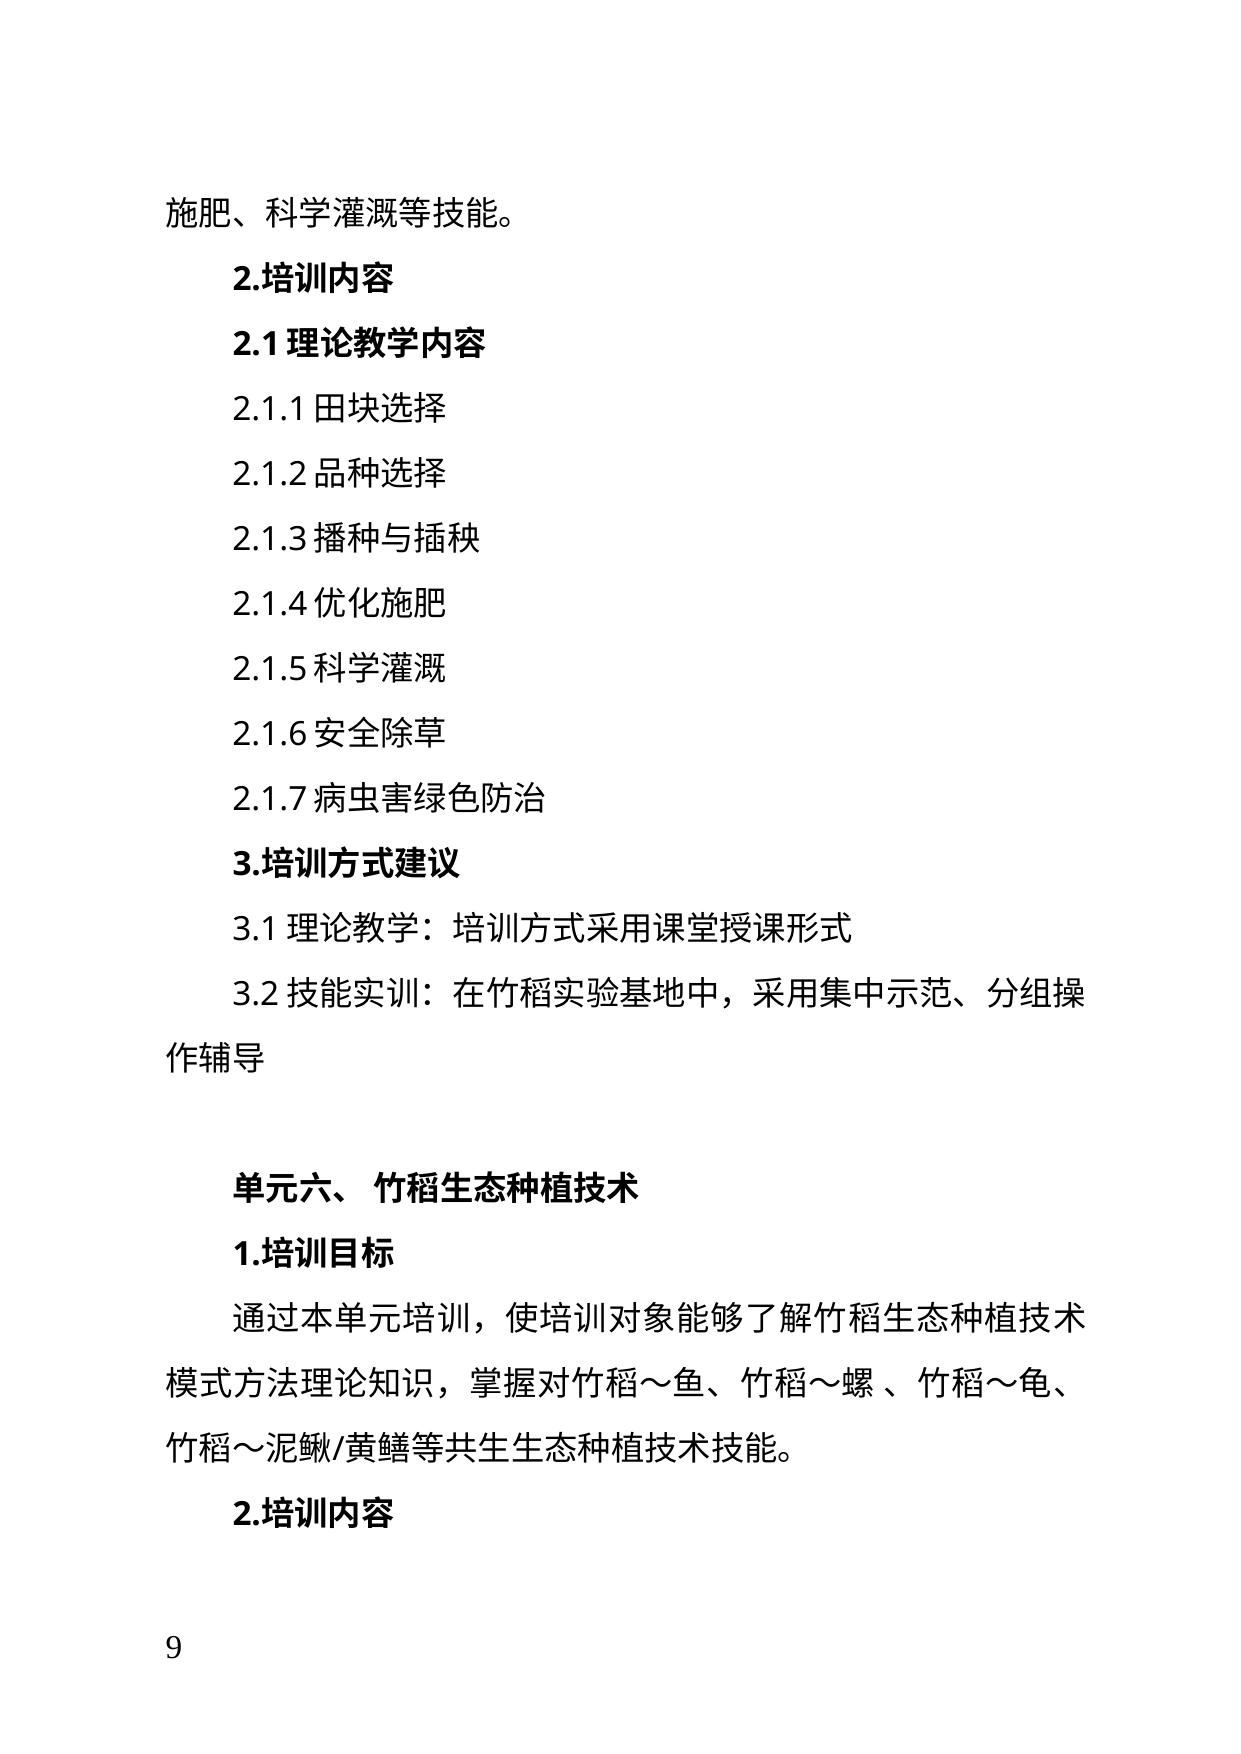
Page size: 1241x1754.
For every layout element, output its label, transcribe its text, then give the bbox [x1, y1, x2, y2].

text 通过本单元培训，使培训对象能够了解竹稻生态种植技术模式方法理论知识，掌握对竹稻～鱼、竹稻～螺 、竹稻～龟、竹稻～泥鳅/黄鳝等共生生态种植技术技能。 [165, 1283, 1087, 1478]
text 3.2技能实训：在竹稻实验基地中，采用集中示范、分组操作辅导 [165, 958, 1087, 1088]
text 2.1.7病虫害绿色防治 [165, 763, 1087, 828]
text 3.培训方式建议 [165, 828, 1087, 893]
text 2.1.6安全除草 [165, 698, 1087, 763]
text 2.1.4优化施肥 [165, 568, 1087, 633]
text 2.1理论教学内容 [165, 308, 1087, 373]
text 单元六、 竹稻生态种植技术 [165, 1153, 1087, 1218]
text 2.1.3播种与插秧 [165, 503, 1087, 568]
text 1.培训目标 [165, 1218, 1087, 1283]
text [165, 178, 1087, 243]
text 2.培训内容 [165, 1478, 1087, 1543]
text 2.1.1田块选择 [165, 373, 1087, 438]
text 2.培训内容 [165, 243, 1087, 308]
text 3.1理论教学：培训方式采用课堂授课形式 [165, 893, 1087, 958]
text 2.1.5科学灌溉 [165, 633, 1087, 698]
text 2.1.2品种选择 [165, 438, 1087, 503]
